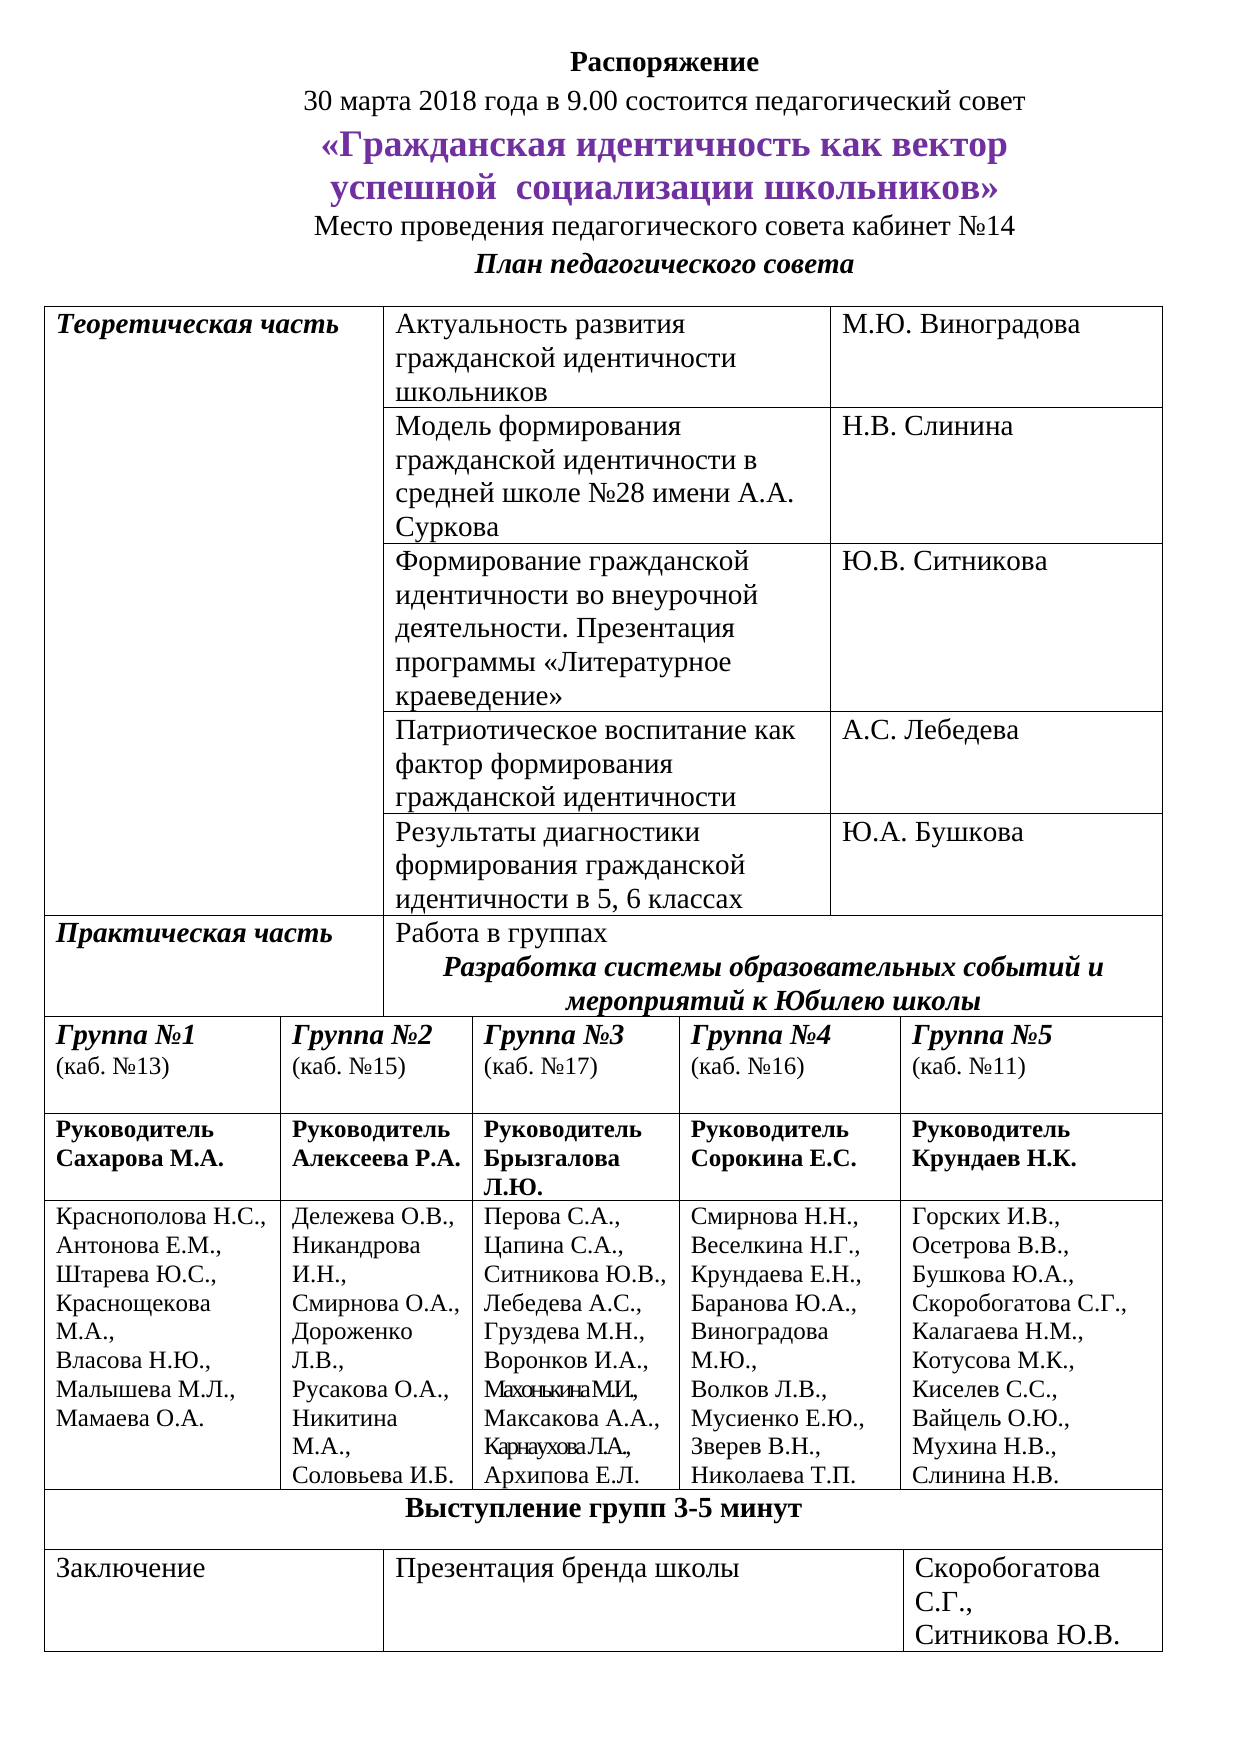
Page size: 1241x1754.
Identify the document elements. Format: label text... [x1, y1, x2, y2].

table_cell Практическая часть [45, 916, 383, 1016]
table_cell Презентация бренда школы [384, 1550, 903, 1651]
text Распоряжение [177, 44, 1152, 78]
text 30 марта 2018 года в 9.00 состоится педагогический совет [177, 83, 1152, 116]
table_cell Выступление групп 3-5 минут [45, 1490, 1162, 1549]
table_cell Дележева О.В., Никандрова И.Н., Смирнова О.А., Дороженко Л.В., Русакова О.А., Никитина М.А., Соловьева И.Б. [281, 1201, 472, 1489]
text «Гражданская идентичность как вектор [177, 121, 1152, 164]
table_cell Горских И.В., Осетрова В.В., Бушкова Ю.А., Скоробогатова С.Г., Калагаева Н.М., Котусова М.К., Киселев С.С., Вайцель О.Ю., Мухина Н.В., Слинина Н.В. [901, 1201, 1162, 1489]
table_cell Группа №2 (каб. №15) [281, 1017, 472, 1113]
table_cell Н.В. Слинина [831, 408, 1162, 542]
table_cell Краснополова Н.С., Антонова Е.М., Штарева Ю.С., Краснощекова М.А., Власова Н.Ю., Малышева М.Л., Мамаева О.А. [45, 1201, 280, 1489]
table_cell Заключение [45, 1550, 383, 1651]
table_cell Руководитель Брызгалова Л.Ю. [473, 1114, 679, 1200]
table_cell Работа в группах Разработка системы образовательных событий и мероприятий к Юбилею школы [384, 916, 1162, 1016]
text Место проведения педагогического совета кабинет №14 [177, 208, 1152, 241]
table_cell Руководитель Сорокина Е.С. [680, 1114, 900, 1200]
table_cell Ю.А. Бушкова [831, 814, 1162, 914]
table_header Актуальность развития гражданской идентичности школьников [384, 307, 830, 407]
table_header М.Ю. Виноградова [831, 307, 1162, 407]
table_cell А.С. Лебедева [831, 712, 1162, 813]
table_cell Смирнова Н.Н., Веселкина Н.Г., Крундаева Е.Н., Баранова Ю.А., Виноградова М.Ю., Волков Л.В., Мусиенко Е.Ю., Зверев В.Н., Николаева Т.П. [680, 1201, 900, 1489]
table_cell Патриотическое воспитание как фактор формирования гражданской идентичности [384, 712, 830, 813]
table_cell Модель формирования гражданской идентичности в средней школе №28 имени А.А. Суркова [384, 408, 830, 542]
table_cell Группа №1 (каб. №13) [45, 1017, 280, 1113]
table_header Теоретическая часть [45, 307, 383, 914]
table_cell Руководитель Сахарова М.А. [45, 1114, 280, 1200]
table_cell Группа №4 (каб. №16) [680, 1017, 900, 1113]
table_cell Руководитель Крундаев Н.К. [901, 1114, 1162, 1200]
table_cell Группа №5 (каб. №11) [901, 1017, 1162, 1113]
table_cell Группа №3 (каб. №17) [473, 1017, 679, 1113]
table_cell Ю.В. Ситникова [831, 544, 1162, 711]
table_cell Перова С.А., Цапина С.А., Ситникова Ю.В., Лебедева А.С., Груздева М.Н., Воронков И.А., Махонькина М.И., Максакова А.А., Карнаухова Л.А., Архипова Е.Л. [473, 1201, 679, 1489]
table_cell Руководитель Алексеева Р.А. [281, 1114, 472, 1200]
text План педагогического совета [177, 246, 1152, 280]
table_cell Скоробогатова С.Г., Ситникова Ю.В. [904, 1550, 1162, 1651]
table_cell Формирование гражданской идентичности во внеурочной деятельности. Презентация программы «Литературное краеведение» [384, 544, 830, 711]
table_cell Результаты диагностики формирования гражданской идентичности в 5, 6 классах [384, 814, 830, 914]
text успешной социализации школьников» [177, 164, 1152, 208]
